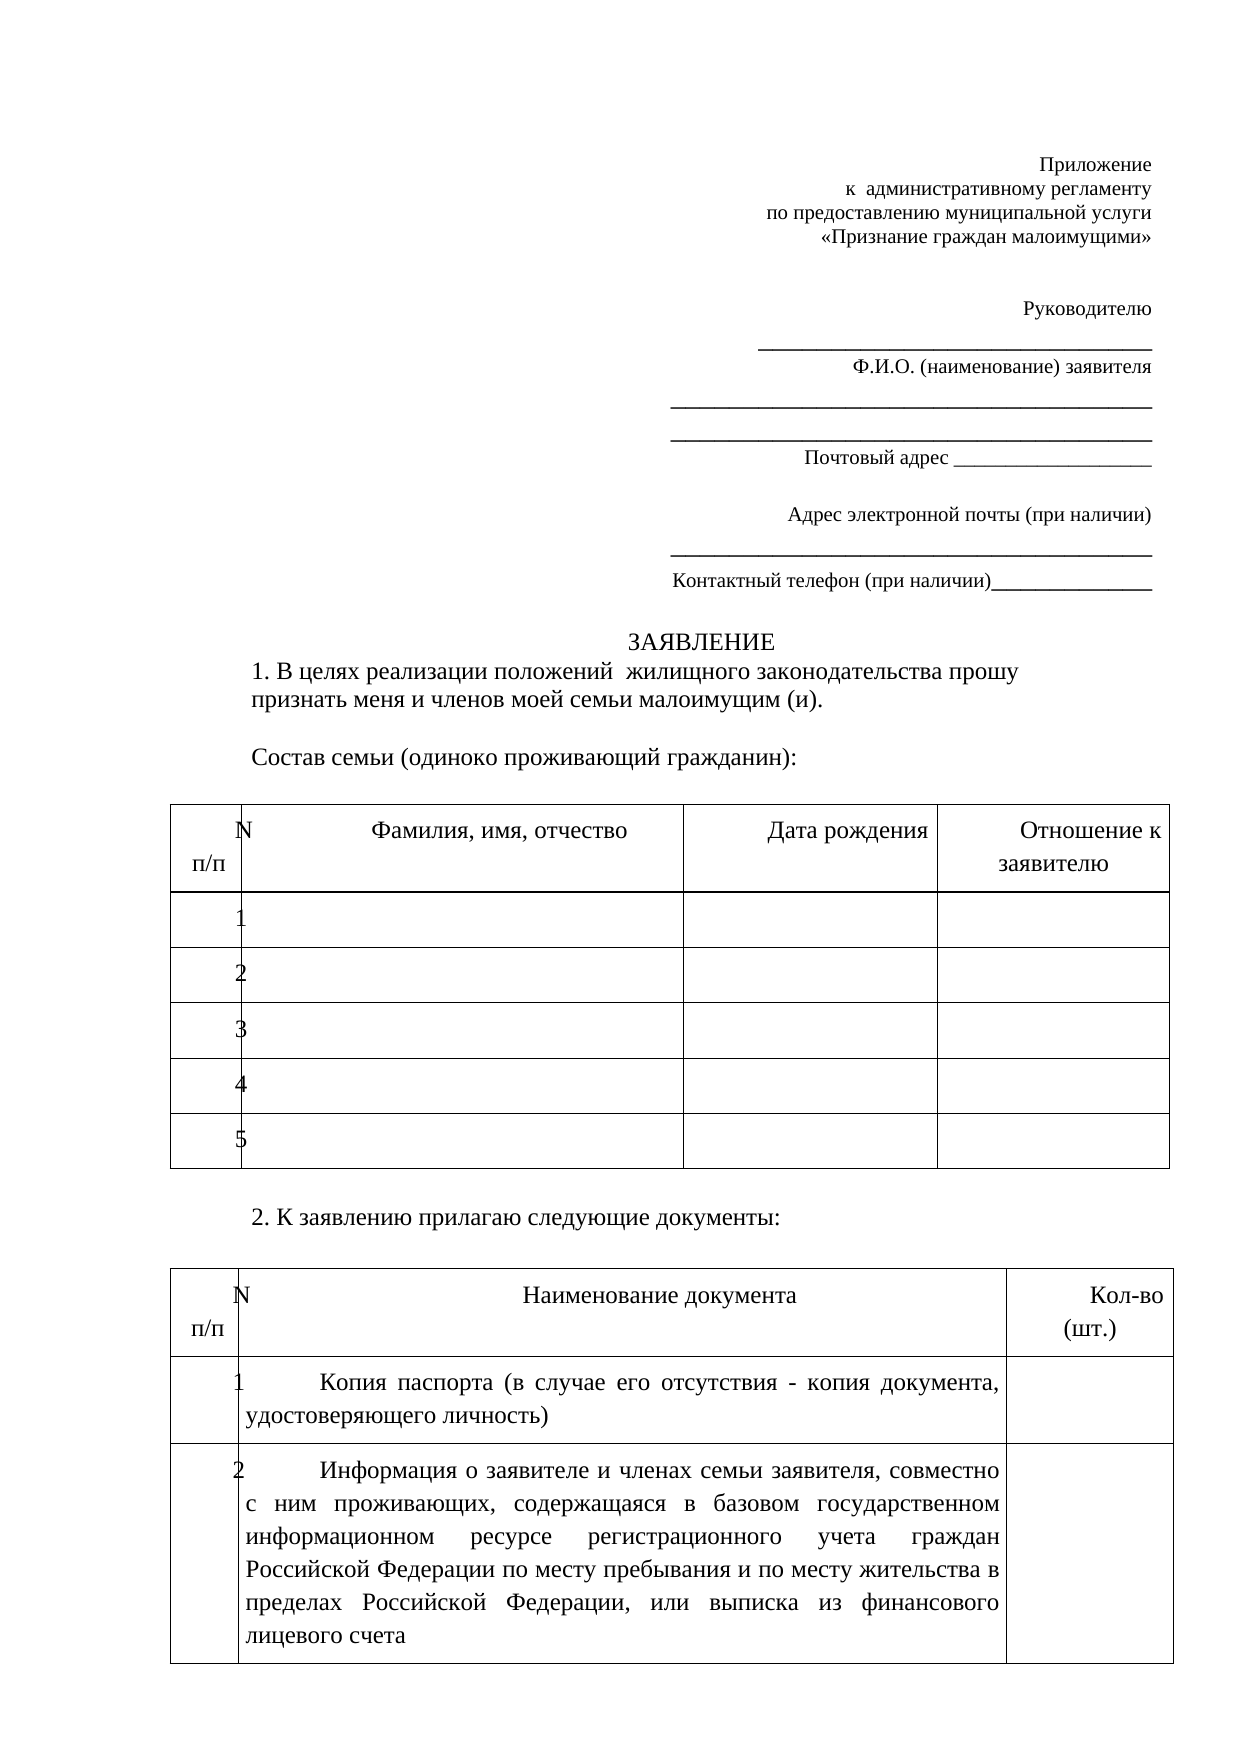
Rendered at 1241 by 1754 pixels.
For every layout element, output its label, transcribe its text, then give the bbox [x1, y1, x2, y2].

table_cell 4 [171, 1059, 241, 1113]
text Адрес электронной почты (при наличии) [177, 502, 1152, 526]
table_cell 1 [171, 893, 241, 947]
text _________________________________ [177, 526, 1152, 560]
table_cell [684, 1003, 937, 1057]
table_cell [242, 893, 683, 947]
table_cell [1007, 1357, 1173, 1443]
text ЗАЯВЛЕНИЕ [177, 627, 1152, 656]
table_cell [1007, 1444, 1173, 1663]
table_cell [938, 1059, 1169, 1113]
text Почтовый адрес ___________________ [177, 445, 1152, 469]
table_header Кол-во (шт.) [1007, 1269, 1173, 1356]
table_cell Информация о заявителе и членах семьи заявителя, совместно с ним проживающих, содержащаяся в базовом государственном информационном ресурсе регистрационного учета граждан Российской Федерации по месту пребывания и по месту жительства в пределах Российской Федерации, или выписка из финансового лицевого счета [239, 1444, 1006, 1663]
text Руководителю [177, 272, 1152, 320]
table_cell 1 [171, 1357, 238, 1443]
text 1. В целях реализации положений жилищного законодательства прошу [177, 656, 1152, 684]
table_cell [242, 948, 683, 1002]
table_cell [684, 1114, 937, 1168]
table_cell [242, 1114, 683, 1168]
table_cell [684, 1059, 937, 1113]
text 2. К заявлению прилагаю следующие документы: [177, 1202, 1152, 1231]
text Состав семьи (одиноко проживающий гражданин): [177, 742, 1152, 771]
table_header N п/п [171, 805, 241, 891]
table_header N п/п [171, 1269, 238, 1356]
table_cell [938, 1003, 1169, 1057]
text _________________________________ [177, 378, 1152, 411]
table_cell [938, 1114, 1169, 1168]
table_cell Копия паспорта (в случае его отсутствия - копия документа, удостоверяющего личность) [239, 1357, 1006, 1443]
table_cell 3 [171, 1003, 241, 1057]
table_header Дата рождения [684, 805, 937, 891]
table_header Наименование документа [239, 1269, 1006, 1356]
table_cell [684, 893, 937, 947]
text Приложение [552, 152, 1152, 176]
table_cell [938, 893, 1169, 947]
table_cell [242, 1003, 683, 1057]
table_cell 2 [171, 948, 241, 1002]
table_cell [684, 948, 937, 1002]
table_cell 2 [171, 1444, 238, 1663]
text ___________________________ [177, 320, 1152, 354]
table_header Фамилия, имя, отчество [242, 805, 683, 891]
table_cell [938, 948, 1169, 1002]
text «Признание граждан малоимущими» [552, 224, 1152, 248]
text к административному регламенту [552, 176, 1152, 200]
table_header Отношение к заявителю [938, 805, 1169, 891]
table_cell [242, 1059, 683, 1113]
table_cell 5 [171, 1114, 241, 1168]
text Ф.И.О. (наименование) заявителя [177, 354, 1152, 378]
text Контактный телефон (при наличии)___________ [177, 560, 1152, 593]
text признать меня и членов моей семьи малоимущим (и). [177, 684, 1152, 713]
text _________________________________ [177, 411, 1152, 445]
text по предоставлению муниципальной услуги [552, 200, 1152, 224]
